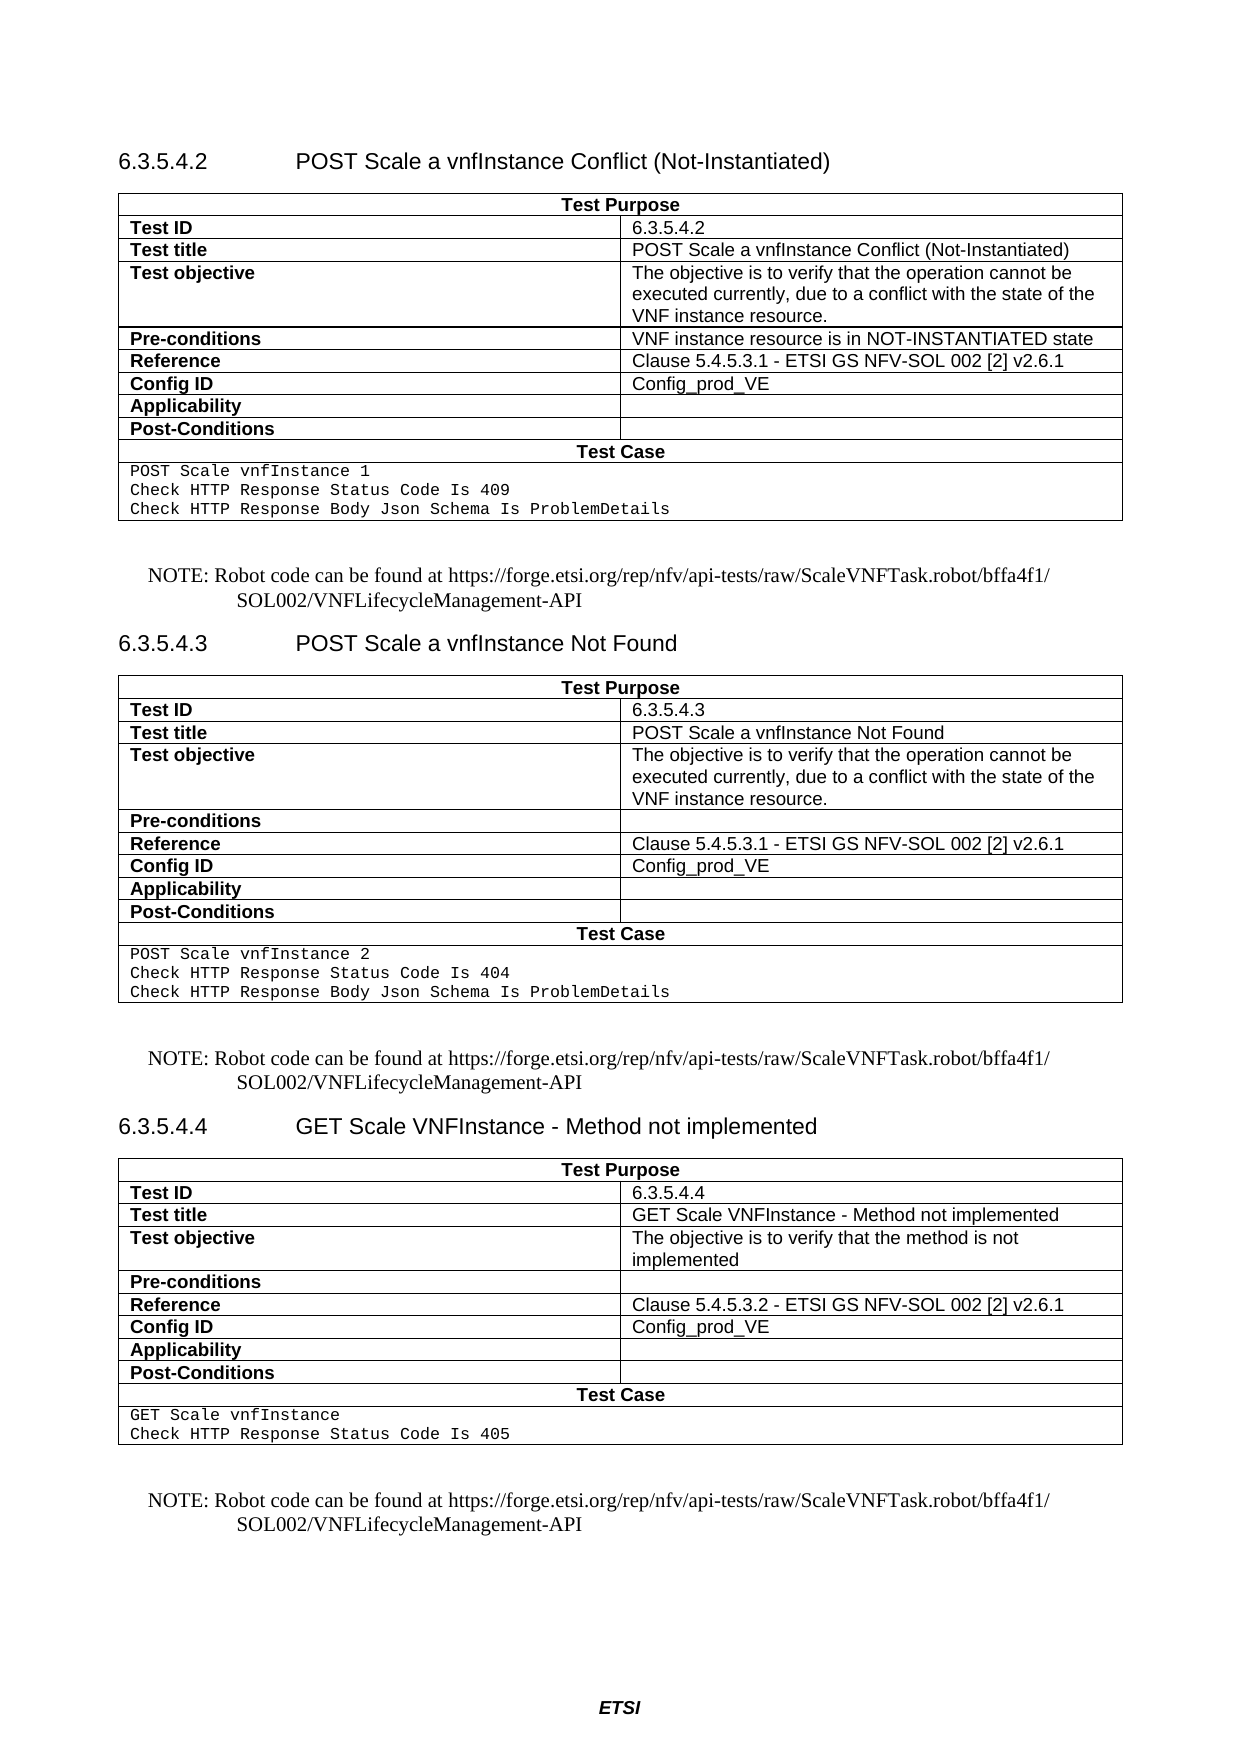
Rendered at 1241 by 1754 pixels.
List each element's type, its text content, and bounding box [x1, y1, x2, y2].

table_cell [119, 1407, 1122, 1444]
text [148, 1488, 1122, 1536]
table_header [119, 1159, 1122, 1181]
subtitle 6.3.5.4.2 POST Scale a vnfInstance Conflict (Not-Instantiated) [118, 148, 1122, 174]
text NOTE: Robot code can be found at https://forge.etsi.org/rep/nfv/api-tests/raw/ScaleVNFTask.robot/bffa4f1/SOL002/VNFLifecycleManagement-API [148, 563, 1122, 612]
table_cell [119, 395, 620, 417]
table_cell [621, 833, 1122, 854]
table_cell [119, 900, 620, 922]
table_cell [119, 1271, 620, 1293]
subtitle 6.3.5.4.3 POST Scale a vnfInstance Not Found [118, 630, 1122, 657]
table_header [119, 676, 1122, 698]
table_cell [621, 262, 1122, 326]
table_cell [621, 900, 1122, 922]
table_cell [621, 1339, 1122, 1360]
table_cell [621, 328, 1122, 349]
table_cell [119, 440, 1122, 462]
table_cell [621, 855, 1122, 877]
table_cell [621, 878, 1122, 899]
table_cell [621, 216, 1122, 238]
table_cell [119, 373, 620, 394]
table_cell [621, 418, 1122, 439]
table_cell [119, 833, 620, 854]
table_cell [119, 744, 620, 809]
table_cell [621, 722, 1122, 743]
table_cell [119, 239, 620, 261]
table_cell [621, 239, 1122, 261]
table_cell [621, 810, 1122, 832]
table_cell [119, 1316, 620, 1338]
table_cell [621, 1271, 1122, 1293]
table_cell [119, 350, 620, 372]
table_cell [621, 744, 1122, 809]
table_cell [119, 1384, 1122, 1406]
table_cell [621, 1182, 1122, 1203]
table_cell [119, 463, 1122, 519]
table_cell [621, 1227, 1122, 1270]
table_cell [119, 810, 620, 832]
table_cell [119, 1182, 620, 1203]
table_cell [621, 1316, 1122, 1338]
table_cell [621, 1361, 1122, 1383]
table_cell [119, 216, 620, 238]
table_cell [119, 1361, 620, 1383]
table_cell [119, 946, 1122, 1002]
text NOTE: Robot code can be found at https://forge.etsi.org/rep/nfv/api-tests/raw/ScaleVNFTask.robot/bffa4f1/SOL002/VNFLifecycleManagement-API [148, 1046, 1122, 1094]
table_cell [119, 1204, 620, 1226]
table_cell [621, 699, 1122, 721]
subtitle 6.3.5.4.4 GET Scale VNFInstance - Method not implemented [118, 1113, 1122, 1139]
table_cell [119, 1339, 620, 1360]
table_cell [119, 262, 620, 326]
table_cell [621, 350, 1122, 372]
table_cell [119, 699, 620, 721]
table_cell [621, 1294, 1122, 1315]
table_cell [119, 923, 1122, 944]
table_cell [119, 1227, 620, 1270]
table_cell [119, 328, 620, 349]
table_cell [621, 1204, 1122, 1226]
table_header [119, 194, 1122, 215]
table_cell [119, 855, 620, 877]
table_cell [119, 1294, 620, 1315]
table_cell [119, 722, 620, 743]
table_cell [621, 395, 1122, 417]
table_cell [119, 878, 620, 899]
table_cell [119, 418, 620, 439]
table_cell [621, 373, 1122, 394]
